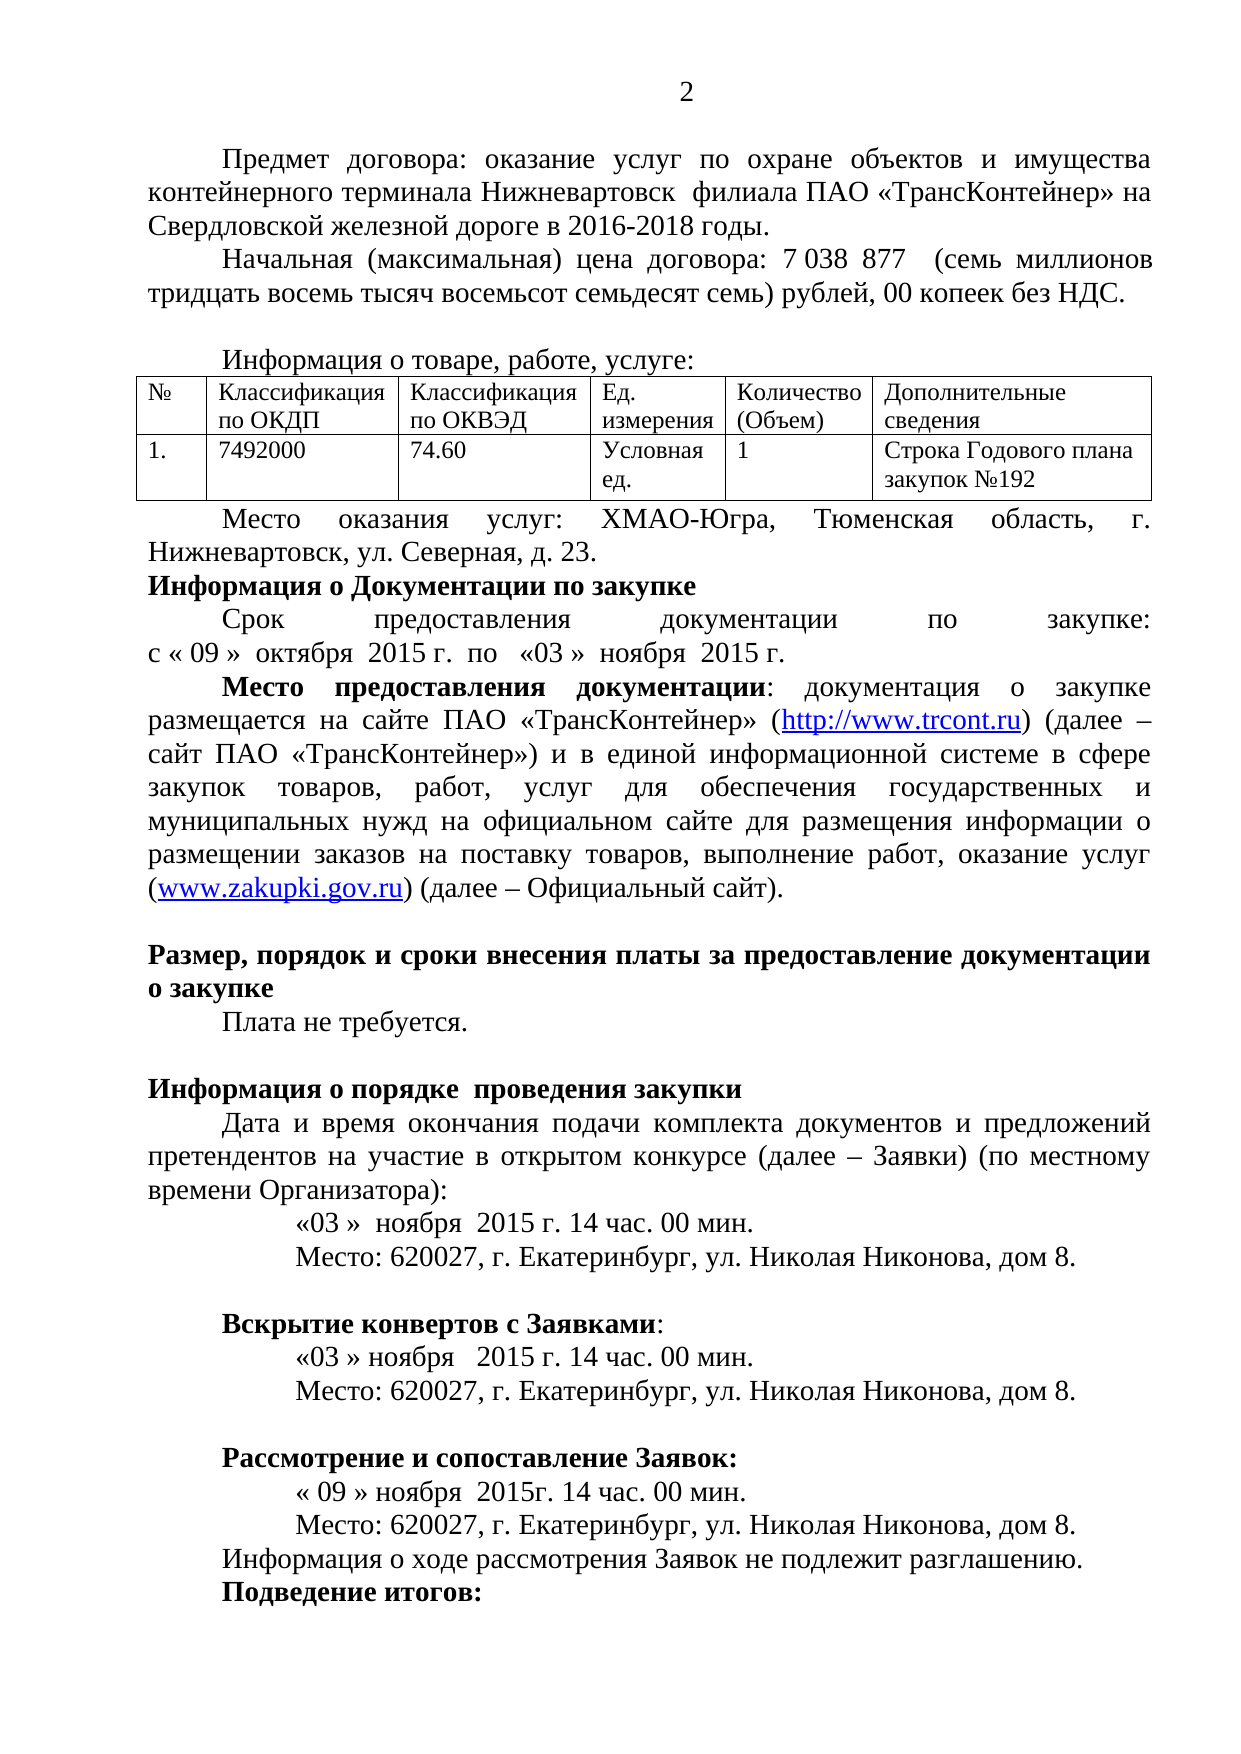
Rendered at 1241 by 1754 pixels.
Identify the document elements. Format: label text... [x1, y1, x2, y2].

text «03 » ноября 2015 г. 14 час. 00 мин. [148, 1205, 1152, 1239]
text Место предоставления документации: документация о закупке размещается на сайте ПАО «ТрансКонтейнер» (http://www.trcont.ru) (далее – сайт ПАО «ТрансКонтейнер») и в единой информационной системе в сфере закупок товаров, работ, услуг для обеспечения государственных и муниципальных нужд на официальном сайте для размещения информации о размещении заказов на поставку товаров, выполнение работ, оказание услуг (www.zakupki.gov.ru) (далее – Официальный сайт). [148, 803, 1152, 903]
table_header Ед. измерения [591, 377, 725, 434]
text Место оказания услуг: ХМАО-Югра, Тюменская область, г. Нижневартовск, ул. Северная, д. 23. [148, 501, 1152, 568]
table_cell 1. [137, 435, 206, 500]
text « 09 » ноября 2015г. 14 час. 00 мин. [148, 1474, 1152, 1507]
table_cell Условная ед. [591, 435, 725, 500]
text Рассмотрение и сопоставление Заявок: [148, 1440, 1152, 1474]
text Информация о ходе рассмотрения Заявок не подлежит разглашению. [148, 1541, 1152, 1574]
text Вскрытие конвертов с Заявками: [148, 1306, 1152, 1339]
text Подведение итогов: [148, 1574, 1152, 1608]
table_cell Строка Годового плана закупок №192 [873, 435, 1151, 500]
text «03 » ноября 2015 г. 14 час. 00 мин. [148, 1339, 1152, 1373]
table_header Классификация по ОКДП [207, 377, 398, 434]
text Плата не требуется. [148, 1004, 1152, 1038]
table_cell 1 [726, 435, 872, 500]
text Информация о товаре, работе, услуге: [148, 342, 1152, 376]
text Начальная (максимальная) цена договора: 7 038 877 (семь миллионов тридцать восемь тысяч восемьсот семьдесят семь) рублей, 00 копеек без НДС. [148, 242, 1153, 309]
table_cell 7492000 [207, 435, 398, 500]
table_cell 74.60 [399, 435, 590, 500]
text Информация о порядке проведения закупки [148, 1071, 1152, 1105]
text Срок предоставления документации по закупке: с « 09 » октября 2015 г. по «03 » ноября 2015 г. [148, 602, 1152, 669]
text Место: 620027, г. Екатеринбург, ул. Николая Никонова, дом 8. [148, 1239, 1152, 1272]
text Место предоставления документации: документация о закупке размещается на сайте ПАО «ТрансКонтейнер» (http://www.trcont.ru) (далее – сайт ПАО «ТрансКонтейнер») и в единой информационной системе в сфере закупок товаров, работ, услуг для обеспечения государственных и муниципальных нужд на официальном сайте для размещения информации о размещении заказов на поставку товаров, выполнение работ, оказание услуг (www.zakupki.gov.ru) (далее – Официальный сайт). [148, 669, 1152, 769]
text Предмет договора: оказание услуг по охране объектов и имущества контейнерного терминала Нижневартовск филиала ПАО «ТрансКонтейнер» на Свердловской железной дороге в 2016-2018 годы. [148, 141, 1152, 242]
table_header Количество (Объем) [726, 377, 872, 434]
table_header № [137, 377, 206, 434]
table_header Дополнительные сведения [873, 377, 1151, 434]
table_header Классификация по ОКВЭД [399, 377, 590, 434]
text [148, 1507, 1152, 1541]
text Дата и время окончания подачи комплекта документов и предложений претендентов на участие в открытом конкурсе (далее – Заявки) (по местному времени Организатора): [148, 1105, 1152, 1205]
text Размер, порядок и сроки внесения платы за предоставление документации о закупке [148, 937, 1152, 1004]
text Информация о Документации по закупке [148, 568, 1152, 602]
text Место: 620027, г. Екатеринбург, ул. Николая Никонова, дом 8. [148, 1373, 1152, 1407]
